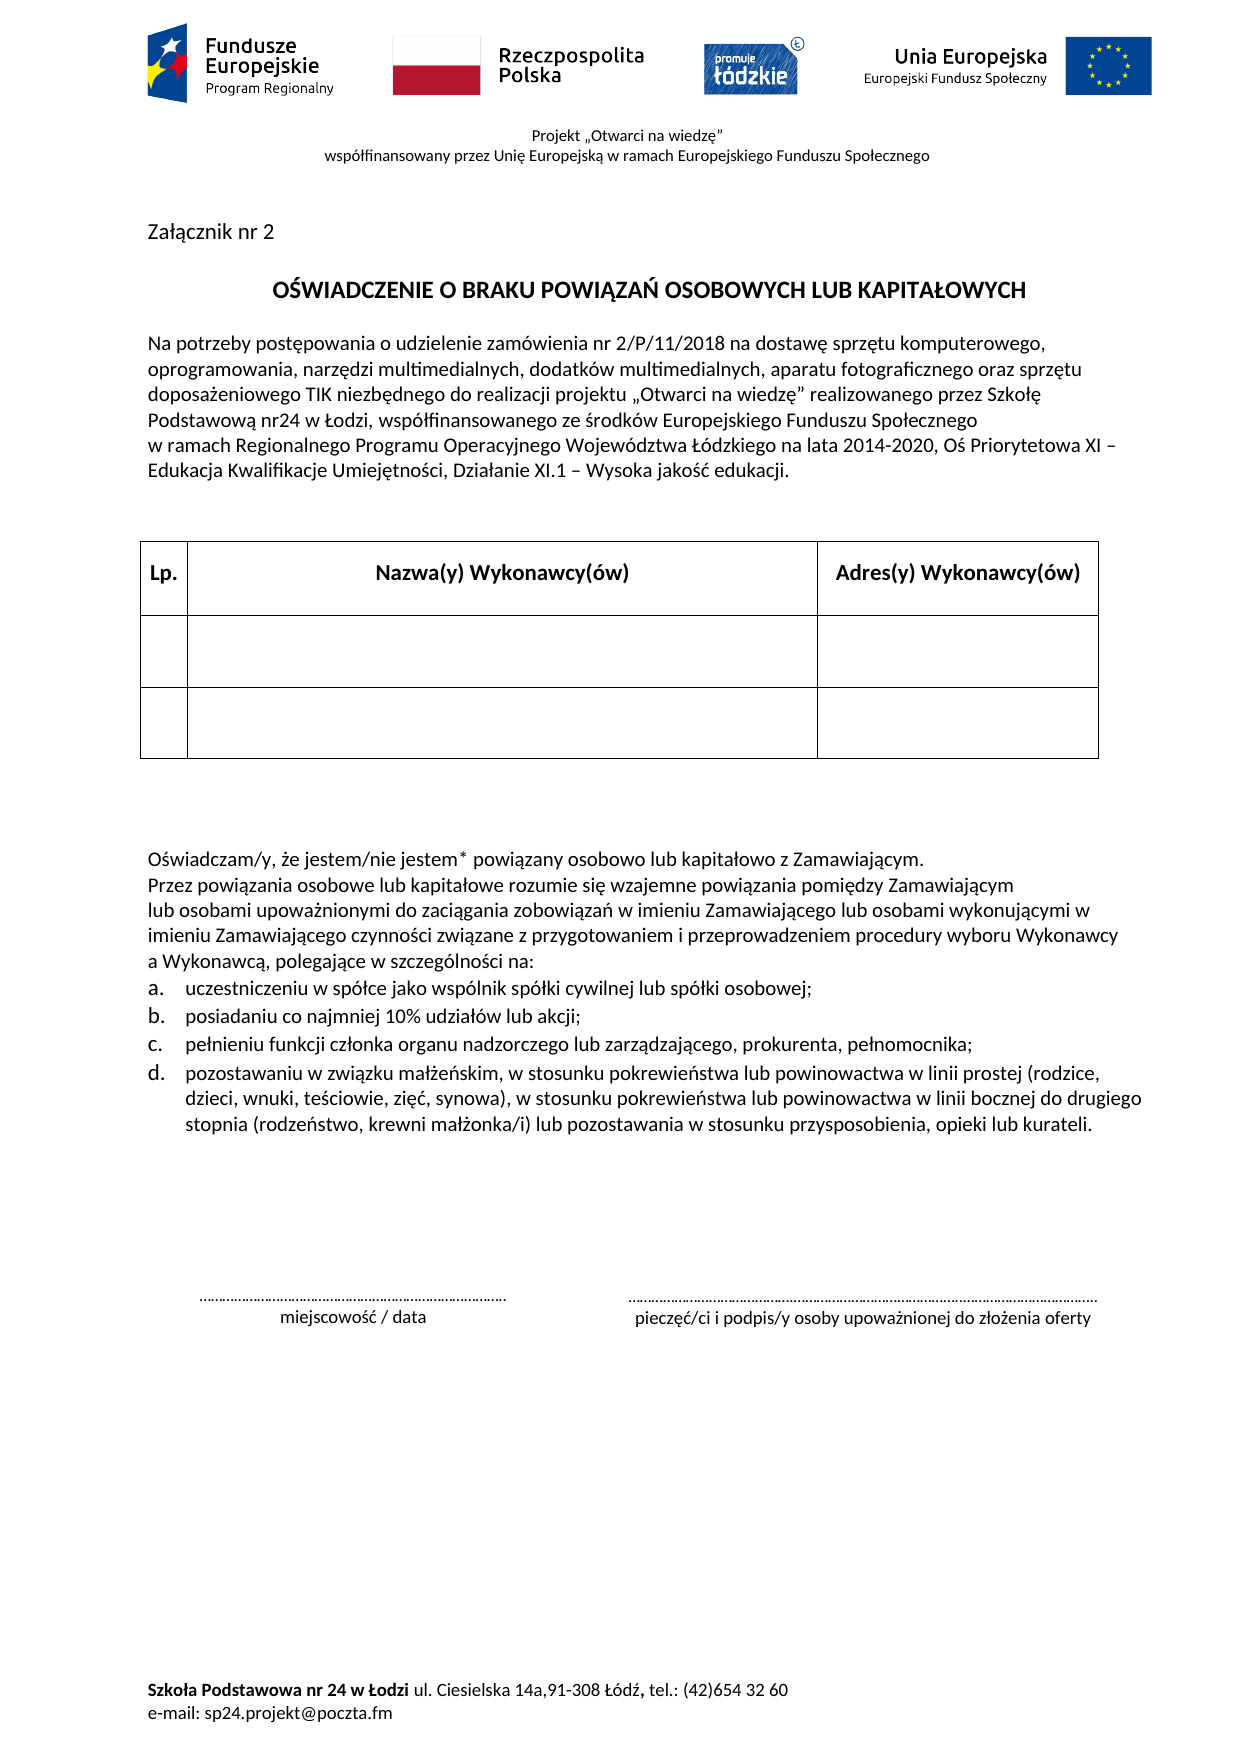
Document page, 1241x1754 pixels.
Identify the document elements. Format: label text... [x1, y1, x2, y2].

text a Wykonawcą, polegające w szczególności na: [148, 948, 1152, 973]
table_header Adres(y) Wykonawcy(ów) [818, 542, 1098, 615]
list uczestniczeniu w spółce jako wspólnik spółki cywilnej lub spółki osobowej; [148, 973, 1152, 1002]
table_cell [188, 616, 817, 687]
text Załącznik nr 2 [148, 217, 1152, 246]
list pozostawaniu w związku małżeńskim, w stosunku pokrewieństwa lub powinowactwa w linii prostej (rodzice, dzieci, wnuki, teściowie, zięć, synowa), w stosunku pokrewieństwa lub powinowactwa w linii bocznej do drugiego stopnia (rodzeństwo, krewni małżonka/i) lub pozostawania w stosunku przysposobienia, opieki lub kurateli. [148, 1058, 1152, 1136]
text Przez powiązania osobowe lub kapitałowe rozumie się wzajemne powiązania pomiędzy Zamawiającym [148, 872, 1152, 897]
text lub osobami upoważnionymi do zaciągania zobowiązań w imieniu Zamawiającego lub osobami wykonującymi w imieniu Zamawiającego czynności związane z przygotowaniem i przeprowadzeniem procedury wyboru Wykonawcy [148, 897, 1152, 948]
list pełnieniu funkcji członka organu nadzorczego lub zarządzającego, prokurenta, pełnomocnika; [148, 1029, 1152, 1058]
list posiadaniu co najmniej 10% udziałów lub akcji; [148, 1002, 1152, 1029]
table_cell [141, 688, 187, 758]
table_cell [188, 688, 817, 758]
text OŚWIADCZENIE O BRAKU POWIĄZAŃ OSOBOWYCH LUB KAPITAŁOWYCH [148, 275, 1152, 305]
text Na potrzeby postępowania o udzielenie zamówienia nr 2/P/11/2018 na dostawę sprzętu komputerowego, oprogramowania, narzędzi multimedialnych, dodatków multimedialnych, aparatu fotograficznego oraz sprzętu doposażeniowego TIK niezbędnego do realizacji projektu „Otwarci na wiedzę” realizowanego przez Szkołę Podstawową nr24 w Łodzi, współfinansowanego ze środków Europejskiego Funduszu Społecznego [148, 331, 1152, 432]
table_cell [818, 688, 1098, 758]
list Oświadczam/y, że jestem/nie jestem* powiązany osobowo lub kapitałowo z Zamawiającym. [148, 846, 1152, 872]
table_header Lp. [141, 542, 187, 615]
table_cell [818, 616, 1098, 687]
text w ramach Regionalnego Programu Operacyjnego Województwa Łódzkiego na lata 2014-2020, Oś Priorytetowa XI – Edukacja Kwalifikacje Umiejętności, Działanie XI.1 – Wysoka jakość edukacji. [148, 432, 1152, 483]
table_header Nazwa(y) Wykonawcy(ów) [188, 542, 817, 615]
table_cell [141, 616, 187, 687]
picture [147, 23, 1152, 103]
